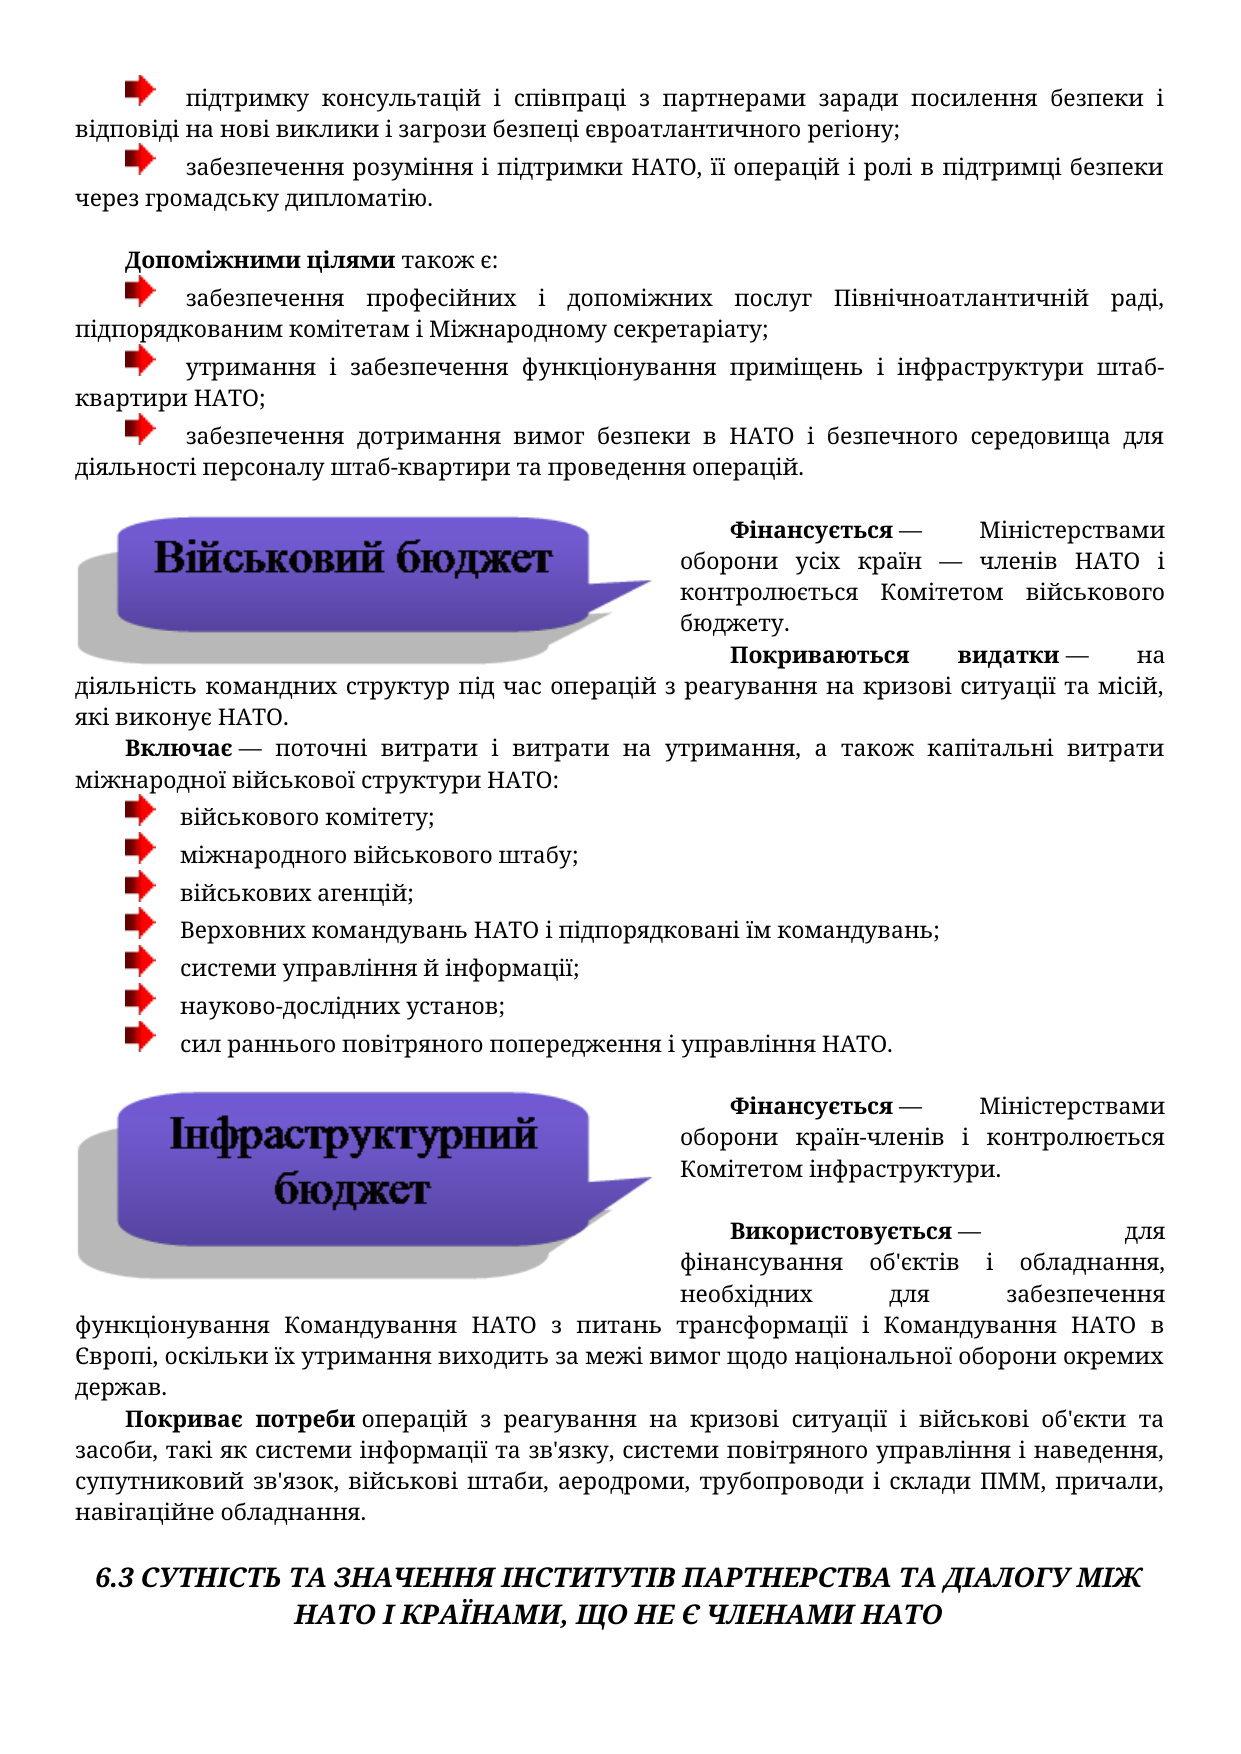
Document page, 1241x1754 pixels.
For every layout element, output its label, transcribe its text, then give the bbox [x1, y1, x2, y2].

text міжнародного військового штабу; [75, 832, 1165, 870]
picture [125, 344, 156, 376]
text забезпечення дотримання вимог безпеки в НАТО і безпечного середовища для діяльності персоналу штаб-квартири та проведення операцій. [75, 413, 1165, 482]
picture [125, 143, 156, 175]
text Покриває потреби операцій з реагування на кризові ситуації і військові об'єкти та засоби, такі як системи інформації та зв'язку, системи повітряного управління і наведення, супутниковий зв'язок, військові штаби, аеродроми, трубопроводи і склади ПММ, причали, навігаційне обладнання. [75, 1402, 1165, 1527]
picture [125, 907, 156, 939]
text Включає — поточні витрати і витрати на утримання, а також капітальні витрати міжнародної військової структури НАТО: [75, 732, 1165, 795]
text військових агенцій; [75, 870, 1165, 908]
text сил раннього повітряного попередження і управління НАТО. [75, 1021, 1165, 1059]
text військового комітету; [75, 795, 1165, 832]
picture [125, 983, 156, 1015]
text Фінансується — Міністерствами оборони усіх країн — членів НАТО і контролюється Комітетом військового бюджету. [657, 513, 1165, 638]
text Допоміжними цілями також є: [75, 244, 1165, 275]
text Покриваються видатки — на діяльність командних структур під час операцій з реагування на кризові ситуації та місій, які виконує НАТО. [75, 638, 1165, 732]
text забезпечення розуміння і підтримки НАТО, її операцій і ролі в підтримці безпеки через громадську дипломатію. [75, 144, 1165, 213]
text Використовується — для фінансування об'єктів і обладнання, необхідних для забезпечення функціонування Командування НАТО з питань трансформації і Командування НАТО в Європі, оскільки їх утримання виходить за межі вимог щодо національної оборони окремих держав. [75, 1215, 1165, 1402]
picture [125, 832, 156, 864]
picture [75, 1090, 657, 1283]
text науково-дослідних установ; [75, 983, 1165, 1021]
text 6.3 СУТНІСТЬ ТА ЗНАЧЕННЯ ІНСТИТУТІВ ПАРТНЕРСТВА ТА ДІАЛОГУ МІЖ НАТО І КРАЇНАМИ, ЩО НЕ Є ЧЛЕНАМИ НАТО [75, 1559, 1165, 1632]
text утримання і забезпечення функціонування приміщень і інфраструктури штаб-квартири НАТО; [75, 344, 1165, 413]
text забезпечення професійних і допоміжних послуг Північноатлантичній раді, підпорядкованим комітетам і Міжнародному секретаріату; [75, 275, 1165, 344]
picture [125, 794, 156, 826]
picture [125, 413, 156, 445]
picture [125, 945, 156, 977]
text Верховних командувань НАТО і підпорядковані їм командувань; [75, 908, 1165, 946]
text підтримку консультацій і співпраці з партнерами заради посилення безпеки і відповіді на нові виклики і загрози безпеці євроатлантичного регіону; [75, 75, 1165, 144]
picture [125, 75, 156, 106]
text Фінансується — Міністерствами оборони країн-членів і контролюється Комітетом інфраструктури. [657, 1090, 1165, 1184]
picture [125, 275, 156, 307]
picture [125, 1021, 156, 1052]
picture [75, 513, 657, 667]
picture [125, 870, 156, 902]
text системи управління й інформації; [75, 946, 1165, 983]
